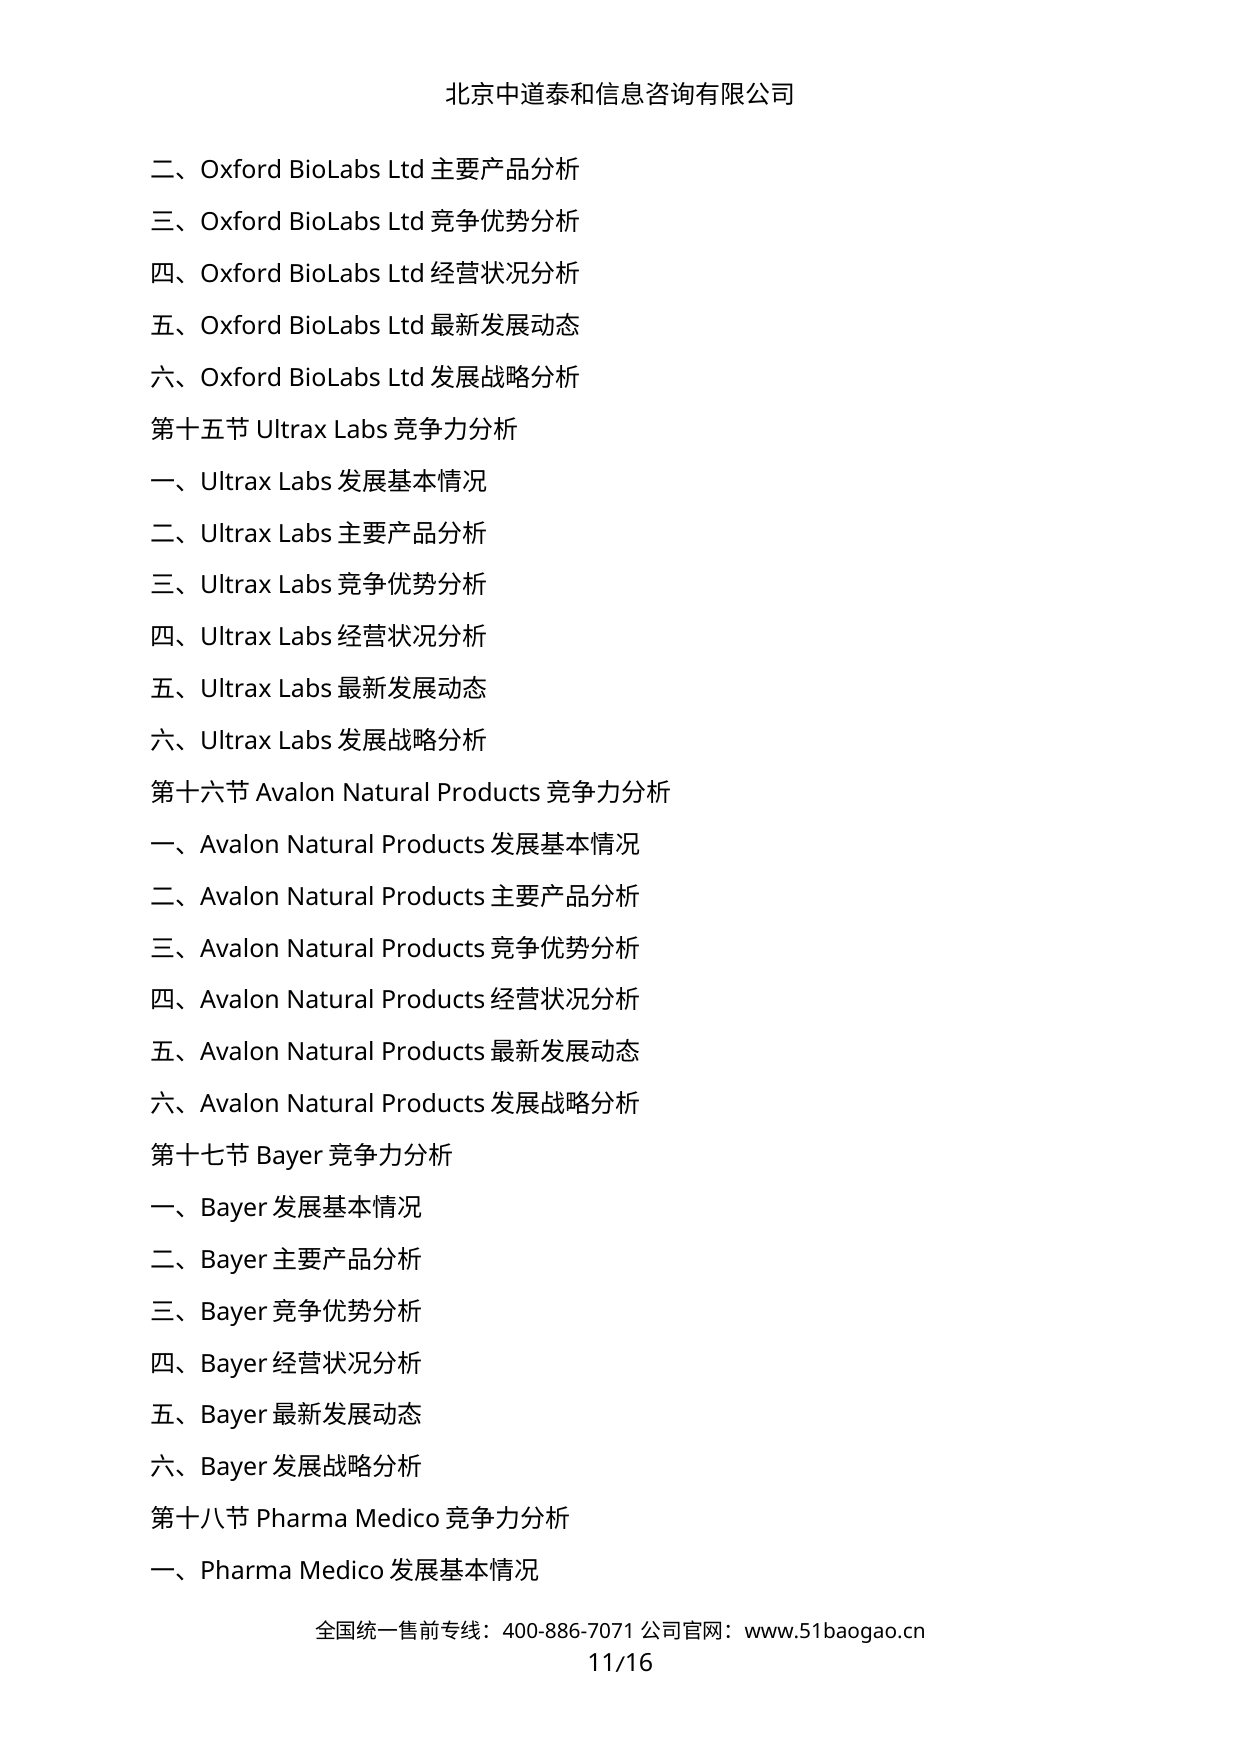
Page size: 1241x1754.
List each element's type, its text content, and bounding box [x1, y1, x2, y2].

text 三、Avalon Natural Products竞争优势分析 [150, 928, 1090, 964]
text 六、Avalon Natural Products发展战略分析 [150, 1084, 1090, 1120]
text 四、Bayer经营状况分析 [150, 1343, 1090, 1379]
text 四、Oxford BioLabs Ltd经营状况分析 [150, 254, 1090, 290]
text 六、Ultrax Labs发展战略分析 [150, 721, 1090, 757]
text 二、Avalon Natural Products主要产品分析 [150, 876, 1090, 912]
text 三、Bayer竞争优势分析 [150, 1291, 1090, 1327]
text 第十八节 Pharma Medico竞争力分析 [150, 1499, 1090, 1535]
text 三、Ultrax Labs竞争优势分析 [150, 565, 1090, 601]
text 四、Ultrax Labs经营状况分析 [150, 617, 1090, 653]
text 第十七节 Bayer竞争力分析 [150, 1136, 1090, 1172]
text 一、Bayer发展基本情况 [150, 1187, 1090, 1224]
text 五、Ultrax Labs最新发展动态 [150, 669, 1090, 705]
text 六、Oxford BioLabs Ltd发展战略分析 [150, 357, 1090, 394]
text 二、Bayer主要产品分析 [150, 1239, 1090, 1276]
text 五、Avalon Natural Products最新发展动态 [150, 1032, 1090, 1068]
text 二、Oxford BioLabs Ltd主要产品分析 [150, 150, 1090, 186]
text 六、Bayer发展战略分析 [150, 1447, 1090, 1483]
text 一、Ultrax Labs发展基本情况 [150, 461, 1090, 497]
text 第十六节 Avalon Natural Products竞争力分析 [150, 772, 1090, 809]
text 一、Pharma Medico发展基本情况 [150, 1551, 1090, 1587]
text 五、Bayer最新发展动态 [150, 1395, 1090, 1431]
text 五、Oxford BioLabs Ltd最新发展动态 [150, 306, 1090, 342]
text 四、Avalon Natural Products经营状况分析 [150, 980, 1090, 1016]
text 三、Oxford BioLabs Ltd竞争优势分析 [150, 202, 1090, 238]
text 第十五节 Ultrax Labs竞争力分析 [150, 409, 1090, 446]
text 一、Avalon Natural Products发展基本情况 [150, 824, 1090, 861]
text 二、Ultrax Labs主要产品分析 [150, 513, 1090, 549]
